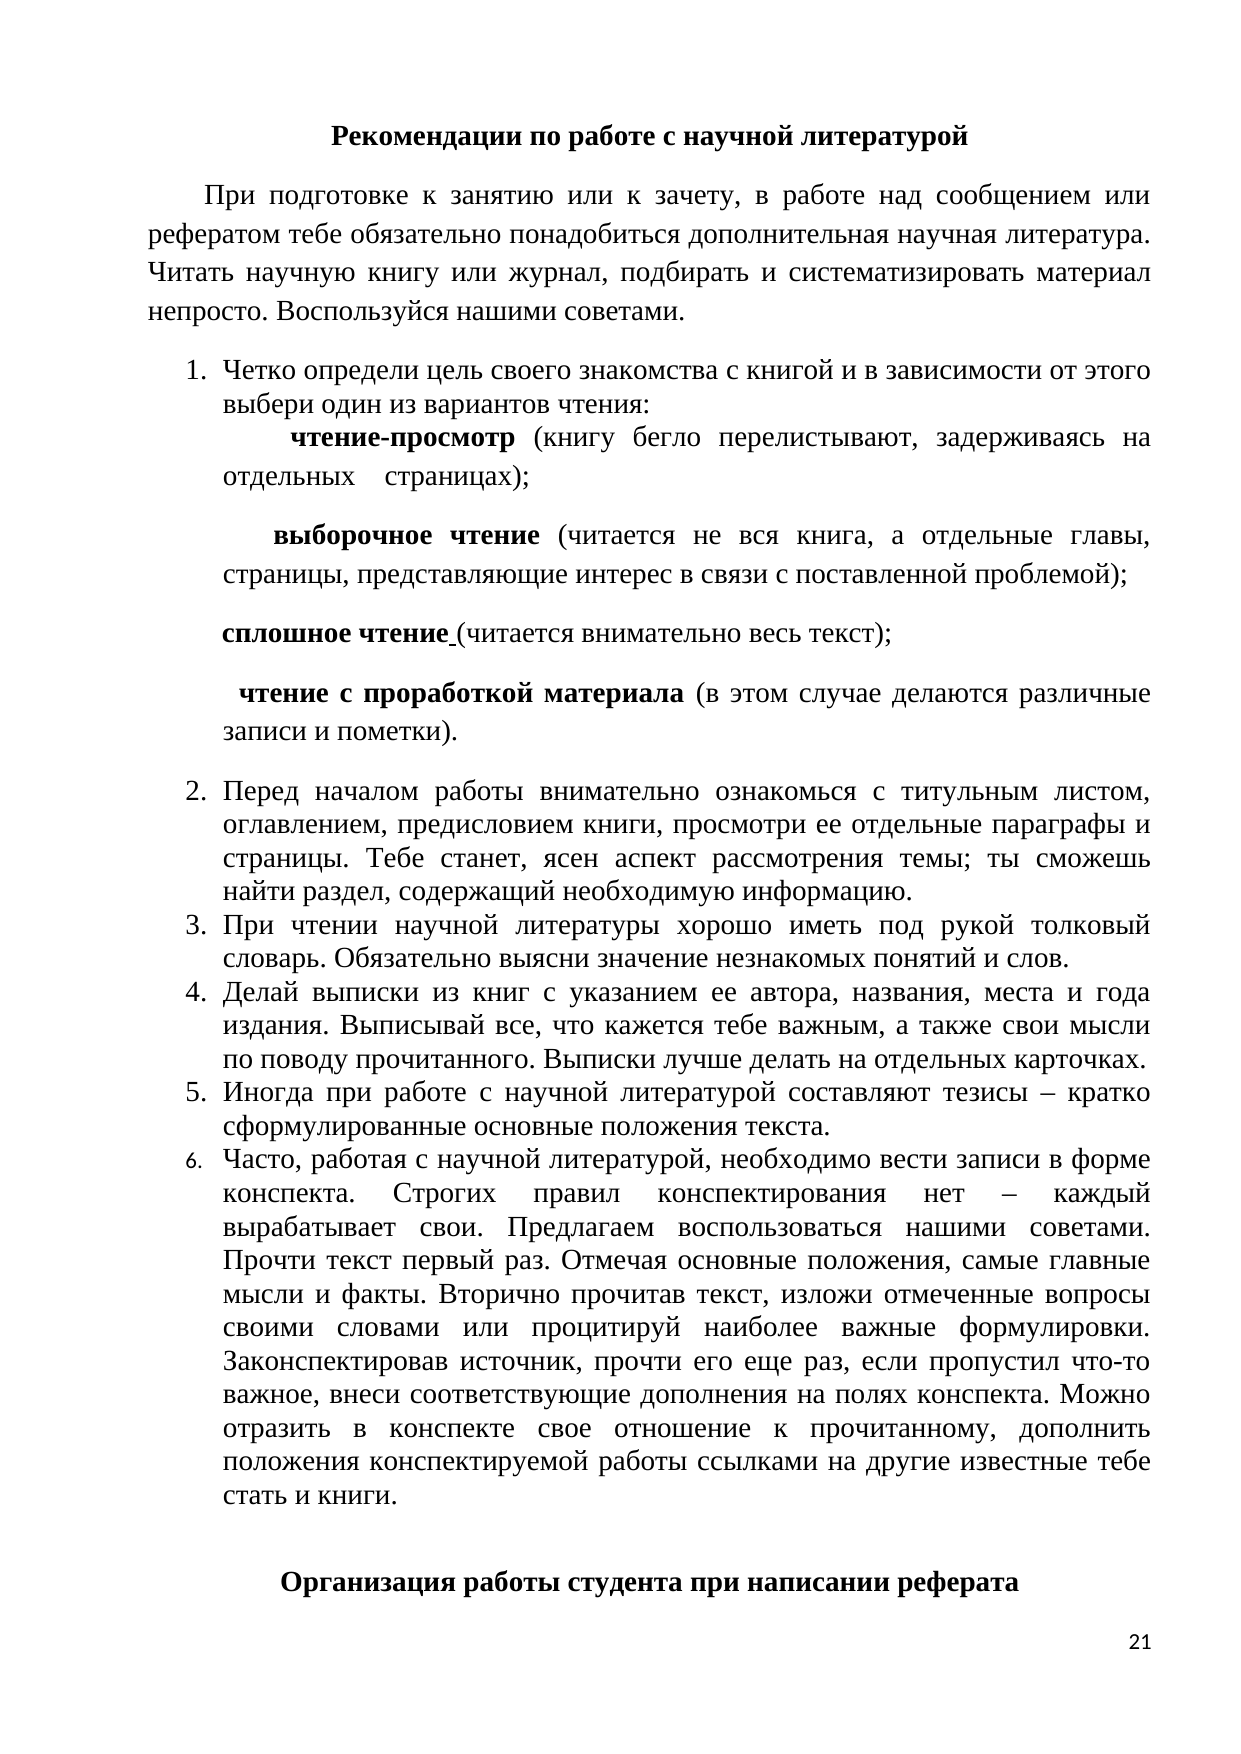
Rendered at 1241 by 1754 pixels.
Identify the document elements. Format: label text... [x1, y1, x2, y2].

text чтение-просмотр (книгу бегло перелистывают, задерживаясь на отдельных страницах); [185, 419, 1152, 492]
list Перед началом работы внимательно ознакомься с титульным листом, оглавлением, предисловием книги, просмотри ее отдельные параграфы и страницы. Тебе станет, ясен аспект рассмотрения темы; ты сможешь найти раздел, содержащий необходимую информацию. [185, 773, 1152, 907]
text сплошное чтение (читается внимательно весь текст); [185, 615, 1152, 649]
list Делай выписки из книг с указанием ее автора, названия, места и года издания. Выписывай все, что кажется тебе важным, а также свои мысли по поводу прочитанного. Выписки лучше делать на отдельных карточках. [185, 974, 1152, 1074]
list Часто, работая с научной литературой, необходимо вести записи в форме конспекта. Строгих правил конспектирования нет – каждый вырабатывает свои. Предлагаем воспользоваться нашими советами. Прочти текст первый раз. Отмечая основные положения, самые главные мысли и факты. Вторично прочитав текст, изложи отмеченные вопросы своими словами или процитируй наиболее важные формулировки. Законспектировав источник, прочти его еще раз, если пропустил что-то важное, внеси соответствующие дополнения на полях конспекта. Можно отразить в конспекте свое отношение к прочитанному, дополнить положения конспектируемой работы ссылками на другие известные тебе стать и книги. [185, 1142, 1152, 1511]
text Организация работы студента при написании реферата [148, 1564, 1152, 1597]
text чтение с проработкой материала (в этом случае делаются различные записи и пометки). [185, 675, 1152, 747]
list При чтении научной литературы хорошо иметь под рукой толковый словарь. Обязательно выясни значение незнакомых понятий и слов. [185, 907, 1152, 974]
list Иногда при работе с научной литературой составляют тезисы – кратко сформулированные основные положения текста. [185, 1074, 1152, 1142]
list Четко определи цель своего знакомства с книгой и в зависимости от этого выбери один из вариантов чтения: [185, 352, 1152, 419]
text выборочное чтение (читается не вся книга, а отдельные главы, страницы, представляющие интерес в связи с поставленной проблемой); [185, 517, 1152, 589]
text При подготовке к занятию или к зачету, в работе над сообщением или рефератом тебе обязательно понадобиться дополнительная научная литература. Читать научную книгу или журнал, подбирать и систематизировать материал непросто. Воспользуйся нашими советами. [148, 177, 1152, 327]
text Рекомендации по работе с научной литературой [148, 118, 1152, 152]
